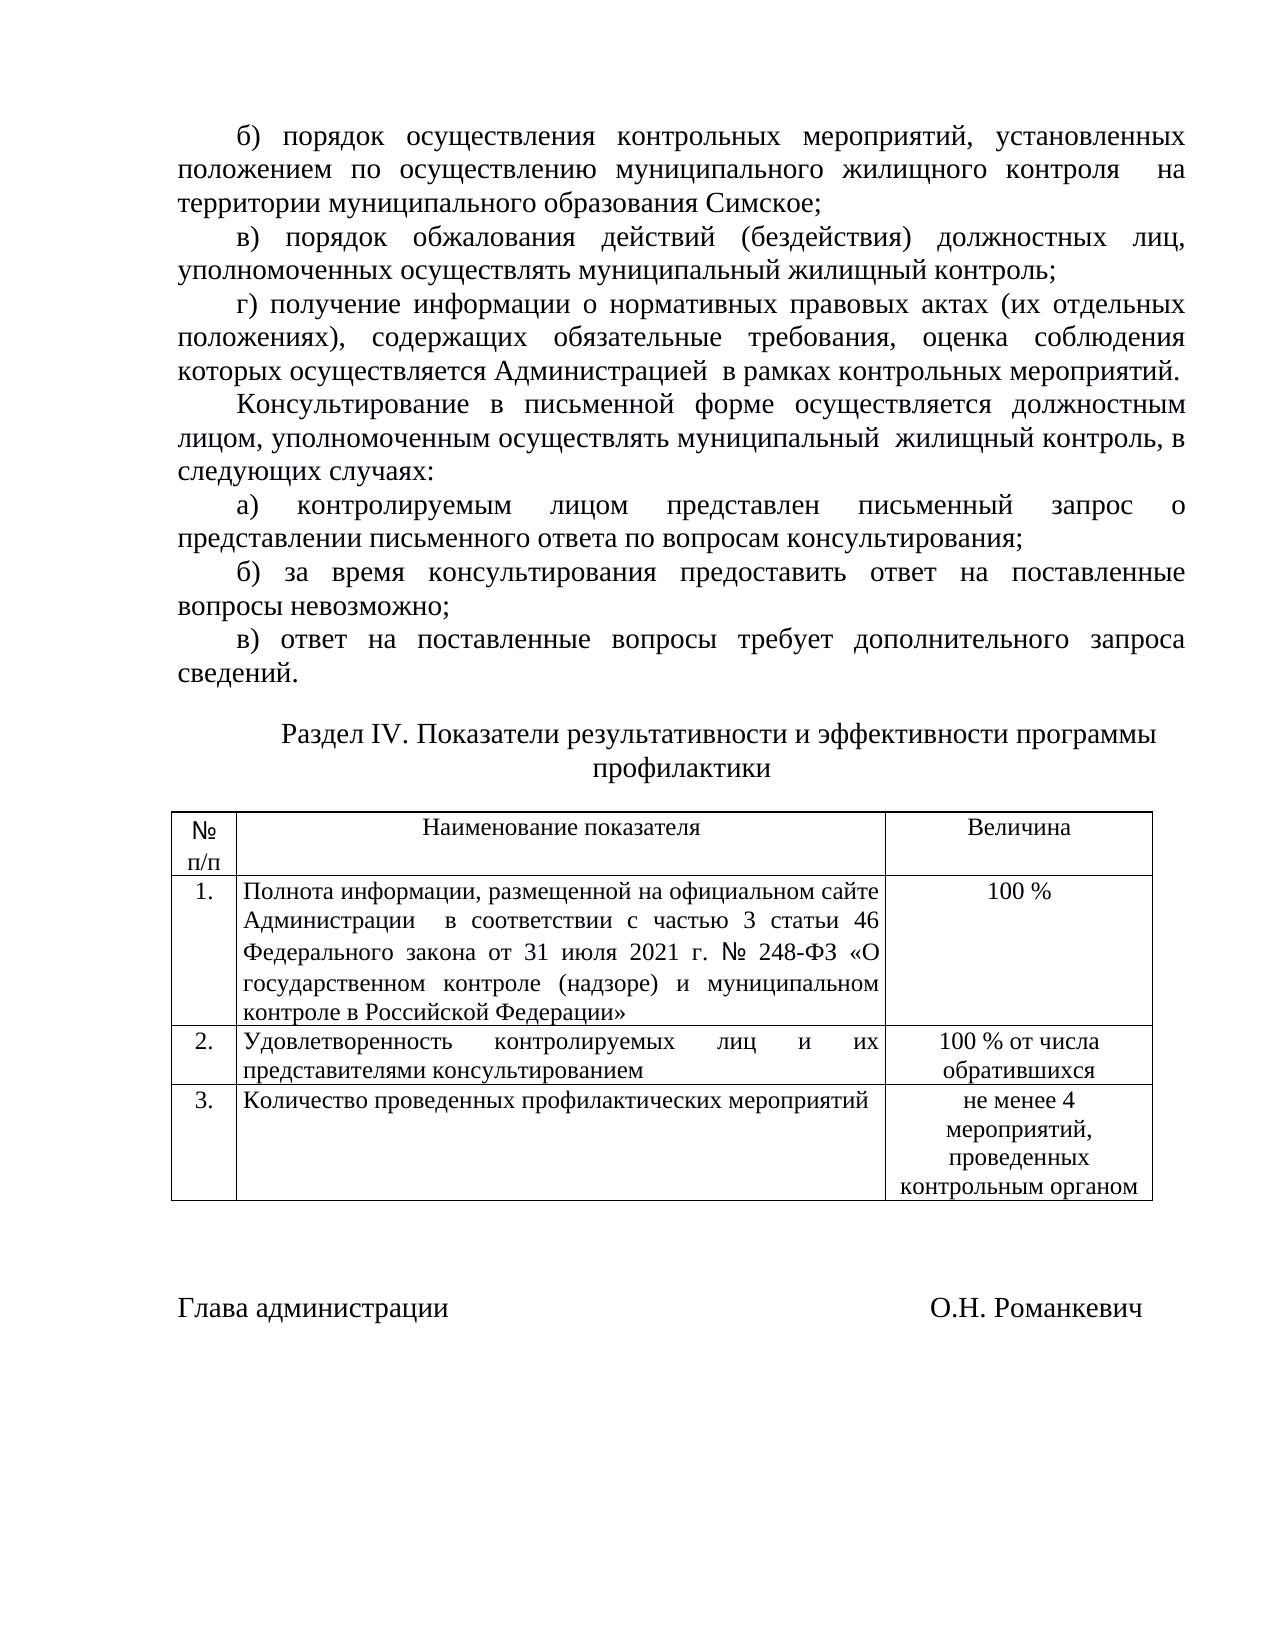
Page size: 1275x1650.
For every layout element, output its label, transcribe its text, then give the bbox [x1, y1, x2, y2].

table_cell не менее 4 мероприятий, проведенных контрольным органом [886, 1085, 1152, 1200]
text Раздел IV. Показатели результативности и эффективности программы профилактики [177, 716, 1186, 783]
text в) порядок обжалования действий (бездействия) должностных лиц, уполномоченных осуществлять муниципальный жилищный контроль; [177, 219, 1186, 286]
table_header № п/п [172, 813, 236, 875]
table_cell Удовлетворенность контролируемых лиц и их представителями консультированием [237, 1026, 885, 1084]
text в) ответ на поставленные вопросы требует дополнительного запроса сведений. [177, 621, 1186, 688]
text а) контролируемым лицом представлен письменный запрос о представлении письменного ответа по вопросам консультирования; [177, 487, 1186, 554]
text Консультирование в письменной форме осуществляется должностным лицом, уполномоченным осуществлять муниципальный жилищный контроль, в следующих случаях: [177, 386, 1186, 487]
table_cell 100 % от числа обратившихся [886, 1026, 1152, 1084]
table_cell 1. [172, 876, 236, 1025]
text Глава администрации О.Н. Романкевич [177, 1291, 1186, 1324]
text б) за время консультирования предоставить ответ на поставленные вопросы невозможно; [177, 554, 1186, 621]
text г) получение информации о нормативных правовых актах (их отдельных положениях), содержащих обязательные требования, оценка соблюдения которых осуществляется Администрацией в рамках контрольных мероприятий. [177, 286, 1186, 386]
table_cell 3. [172, 1085, 236, 1200]
table_cell Количество проведенных профилактических мероприятий [237, 1085, 885, 1200]
table_cell 2. [172, 1026, 236, 1084]
table_cell 100 % [886, 876, 1152, 1025]
table_cell Полнота информации, размещенной на официальном сайте Администрации в соответствии с частью 3 статьи 46 Федерального закона от 31 июля 2021 г. № 248-ФЗ «О государственном контроле (надзоре) и муниципальном контроле в Российской Федерации» [237, 876, 885, 1025]
text б) порядок осуществления контрольных мероприятий, установленных положением по осуществлению муниципального жилищного контроля на территории муниципального образования Симское; [177, 118, 1186, 219]
table_header Наименование показателя [237, 813, 885, 875]
table_header Величина [886, 813, 1152, 875]
